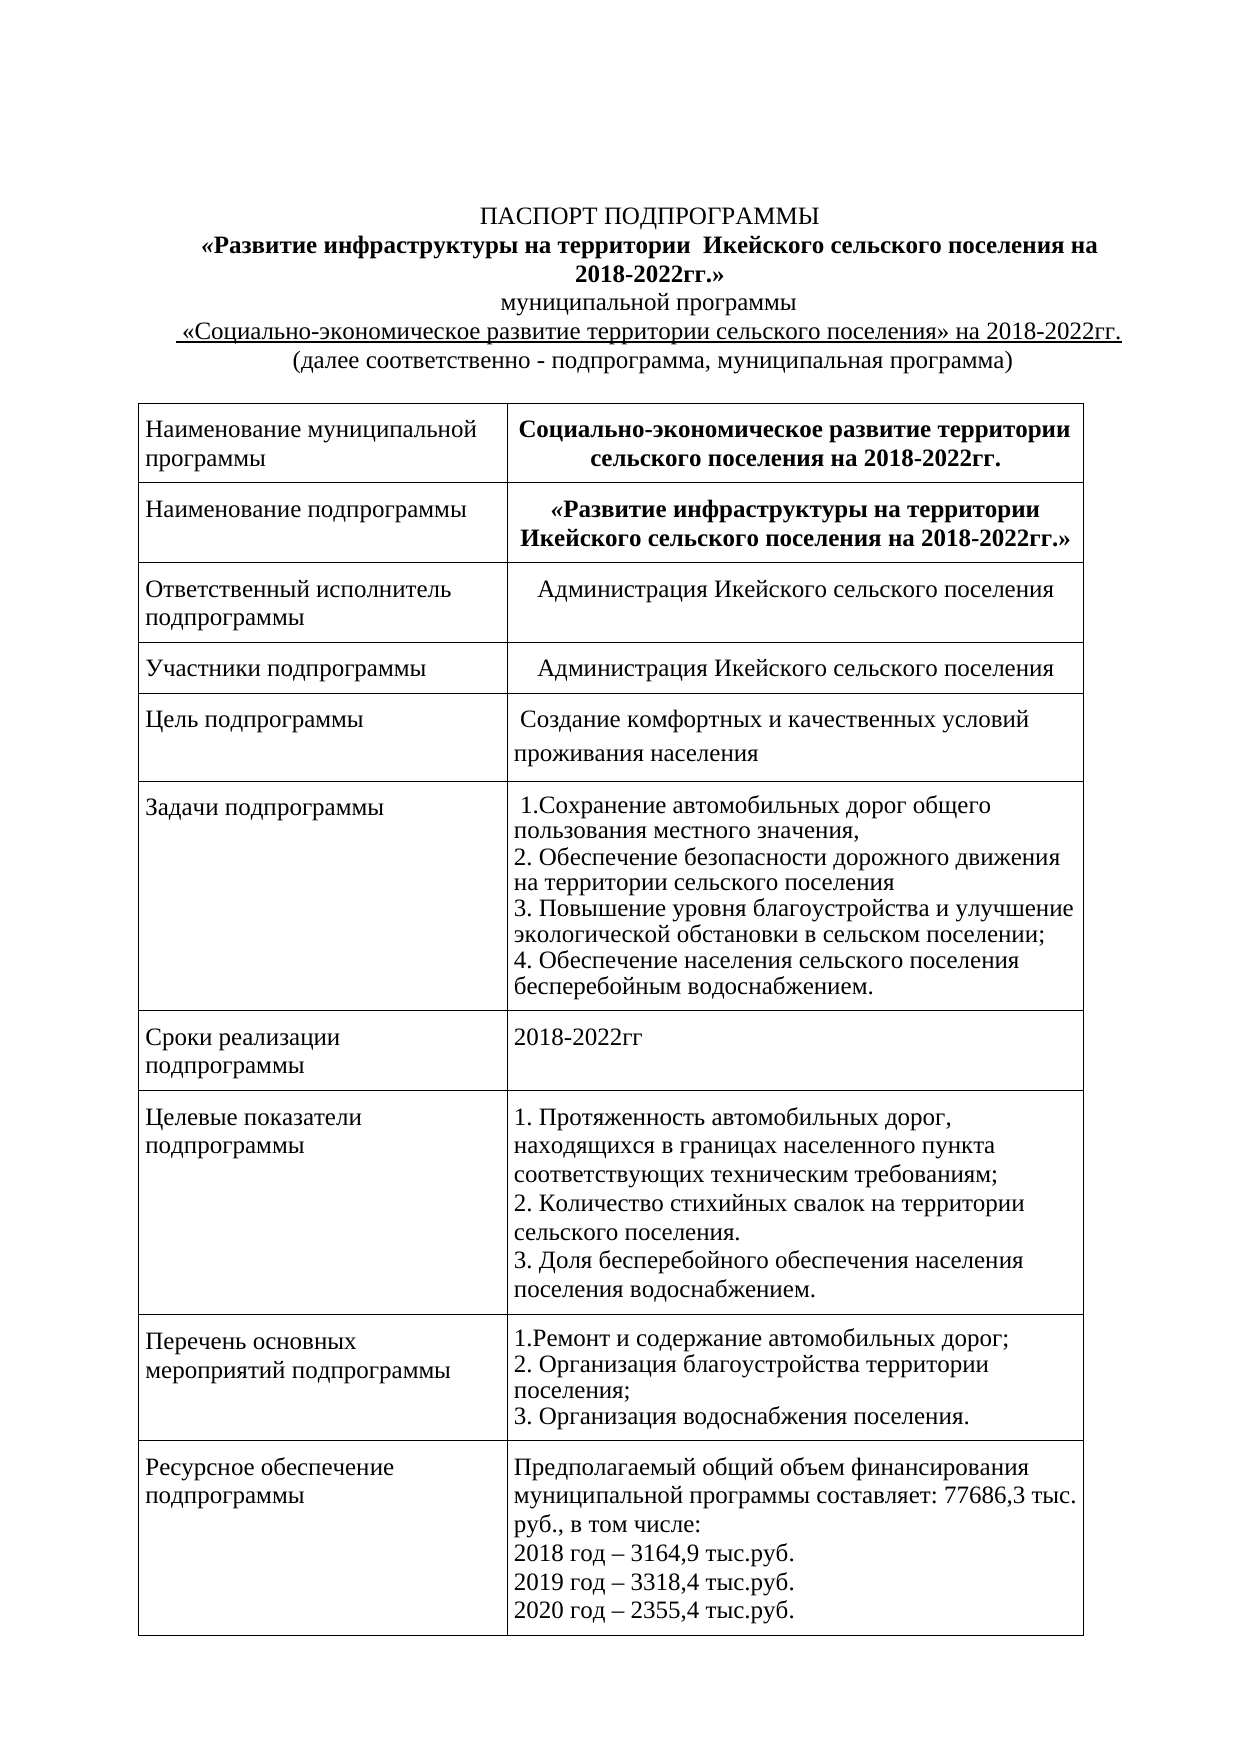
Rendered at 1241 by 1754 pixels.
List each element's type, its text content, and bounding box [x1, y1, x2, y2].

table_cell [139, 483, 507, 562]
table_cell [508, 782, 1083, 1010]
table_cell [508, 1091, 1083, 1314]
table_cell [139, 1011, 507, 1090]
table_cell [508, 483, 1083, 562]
text «Социально-экономическое развитие территории сельского поселения» на 2018-2022гг. [175, 316, 1122, 341]
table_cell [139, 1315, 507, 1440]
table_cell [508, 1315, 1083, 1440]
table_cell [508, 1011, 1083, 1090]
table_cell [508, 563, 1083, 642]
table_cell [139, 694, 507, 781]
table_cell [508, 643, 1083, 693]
text «Развитие инфраструктуры на территории Икейского сельского поселения на 2018-2022гг.» [177, 230, 1122, 287]
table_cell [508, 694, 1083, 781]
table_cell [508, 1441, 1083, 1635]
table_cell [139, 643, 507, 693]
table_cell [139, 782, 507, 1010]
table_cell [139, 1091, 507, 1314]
text (далее соответственно - подпрограмма, муниципальная программа) [177, 345, 1122, 374]
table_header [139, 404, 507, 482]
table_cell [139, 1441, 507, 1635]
text муниципальной программы [175, 287, 1122, 316]
text ПАСПОРТ ПОДПРОГРАММЫ [177, 201, 1122, 230]
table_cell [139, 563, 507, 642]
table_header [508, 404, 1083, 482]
